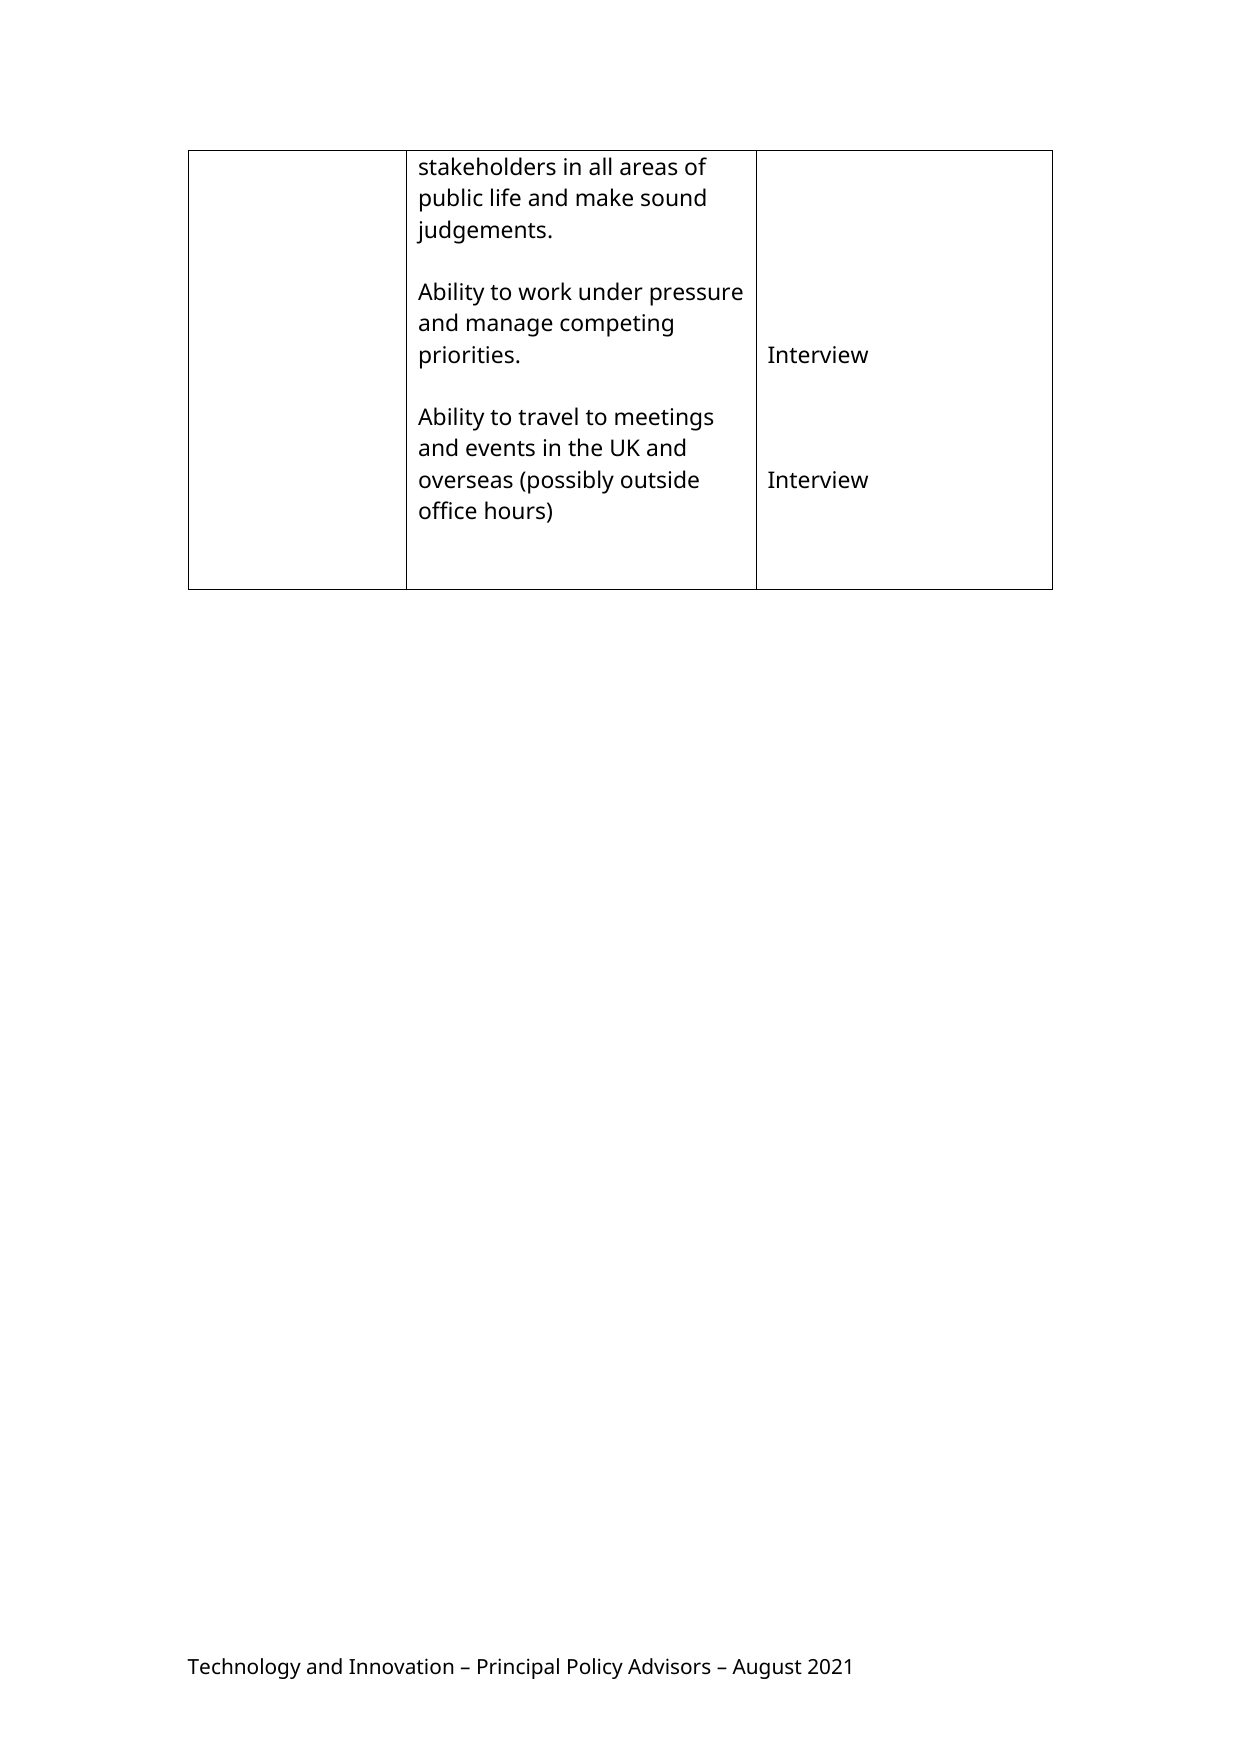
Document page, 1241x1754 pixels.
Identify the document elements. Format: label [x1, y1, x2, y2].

table_cell [407, 151, 756, 588]
table_cell [189, 151, 406, 588]
table_cell [757, 151, 1052, 588]
